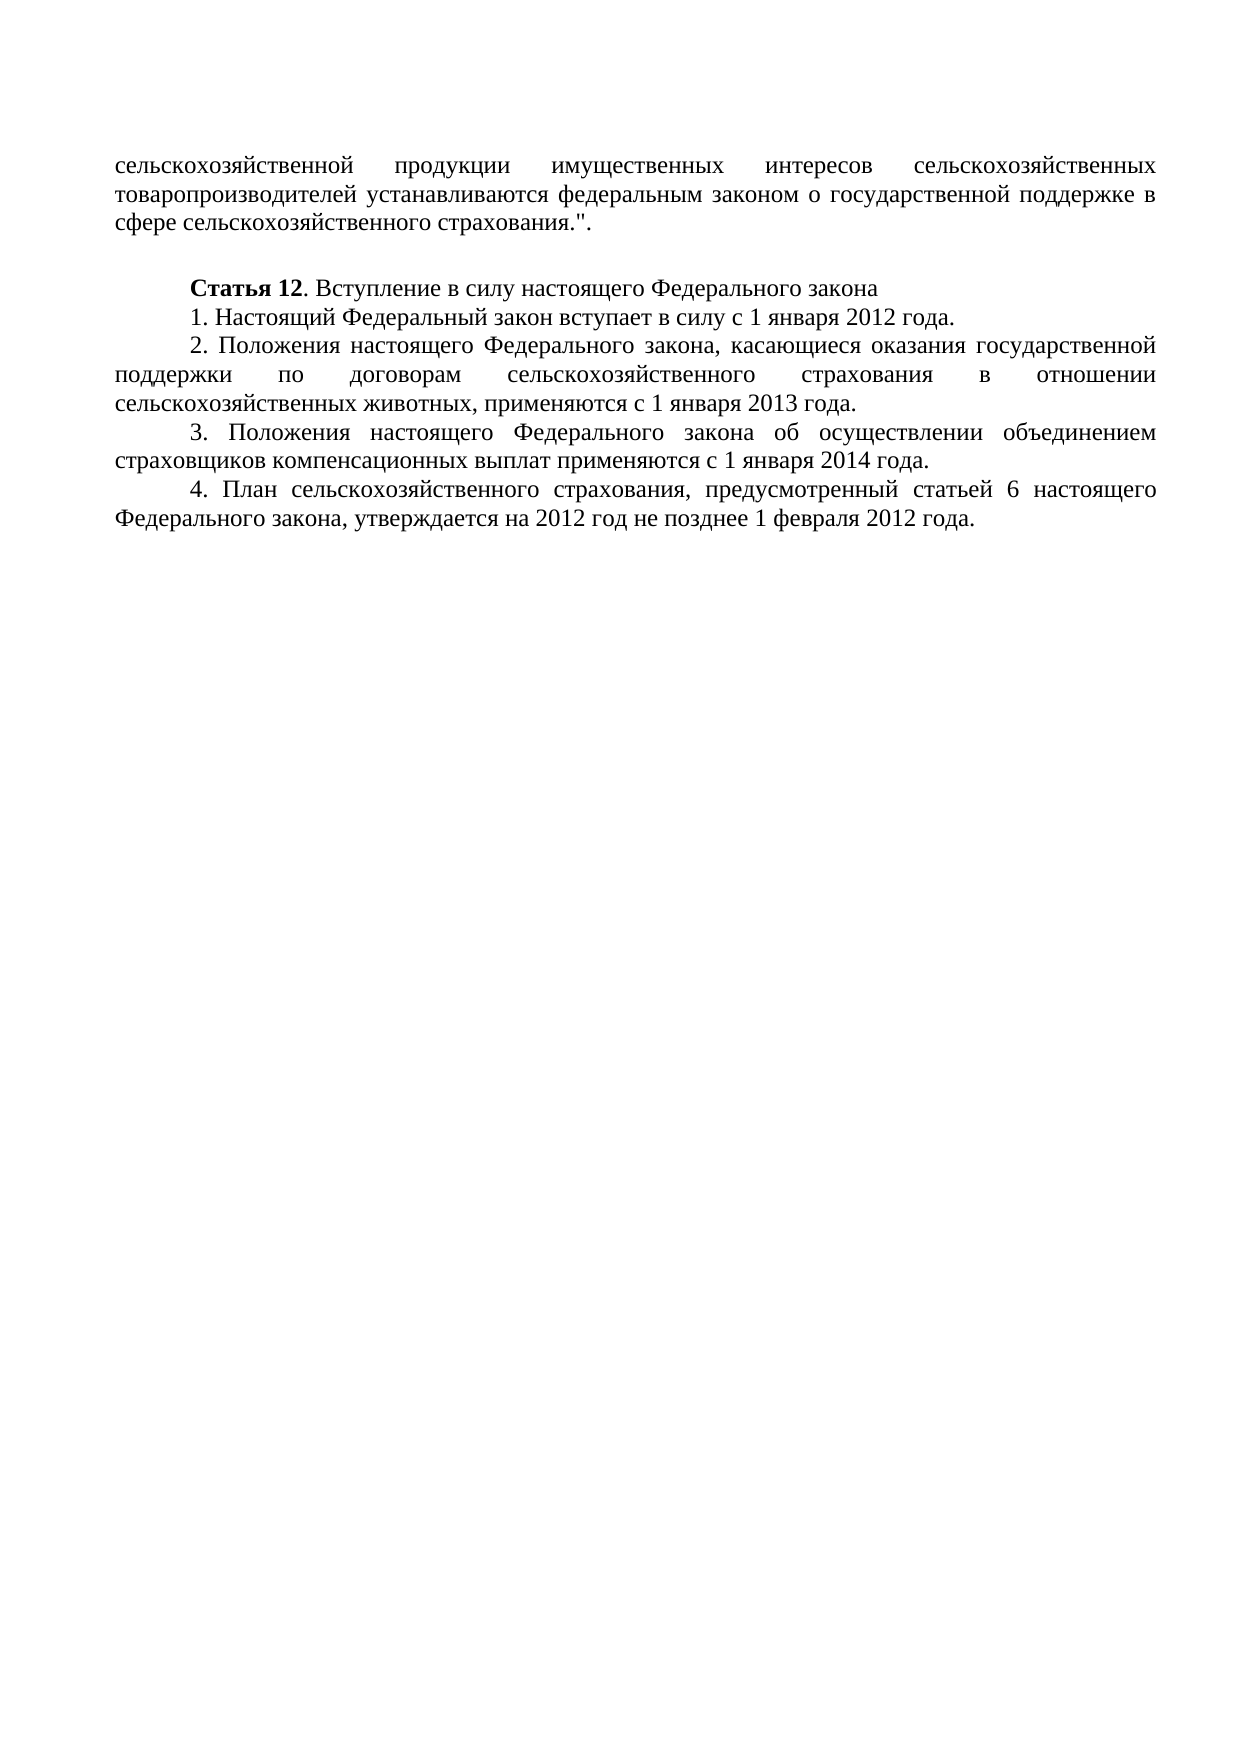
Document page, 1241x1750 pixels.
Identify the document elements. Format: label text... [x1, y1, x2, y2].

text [114, 150, 1157, 236]
text 1. Настоящий Федеральный закон вступает в силу с 1 января 2012 года. [114, 302, 1157, 330]
text Статья 12. Вступление в силу настоящего Федерального закона [189, 273, 1157, 302]
text 3. Положения настоящего Федерального закона об осуществлении объединением страховщиков компенсационных выплат применяются с 1 января 2014 года. [114, 417, 1157, 474]
text 4. План сельскохозяйственного страхования, предусмотренный статьей 6 настоящего Федерального закона, утверждается на 2012 год не позднее 1 февраля 2012 года. [114, 474, 1157, 532]
text 2. Положения настоящего Федерального закона, касающиеся оказания государственной поддержки по договорам сельскохозяйственного страхования в отношении сельскохозяйственных животных, применяются с 1 января 2013 года. [114, 330, 1157, 417]
